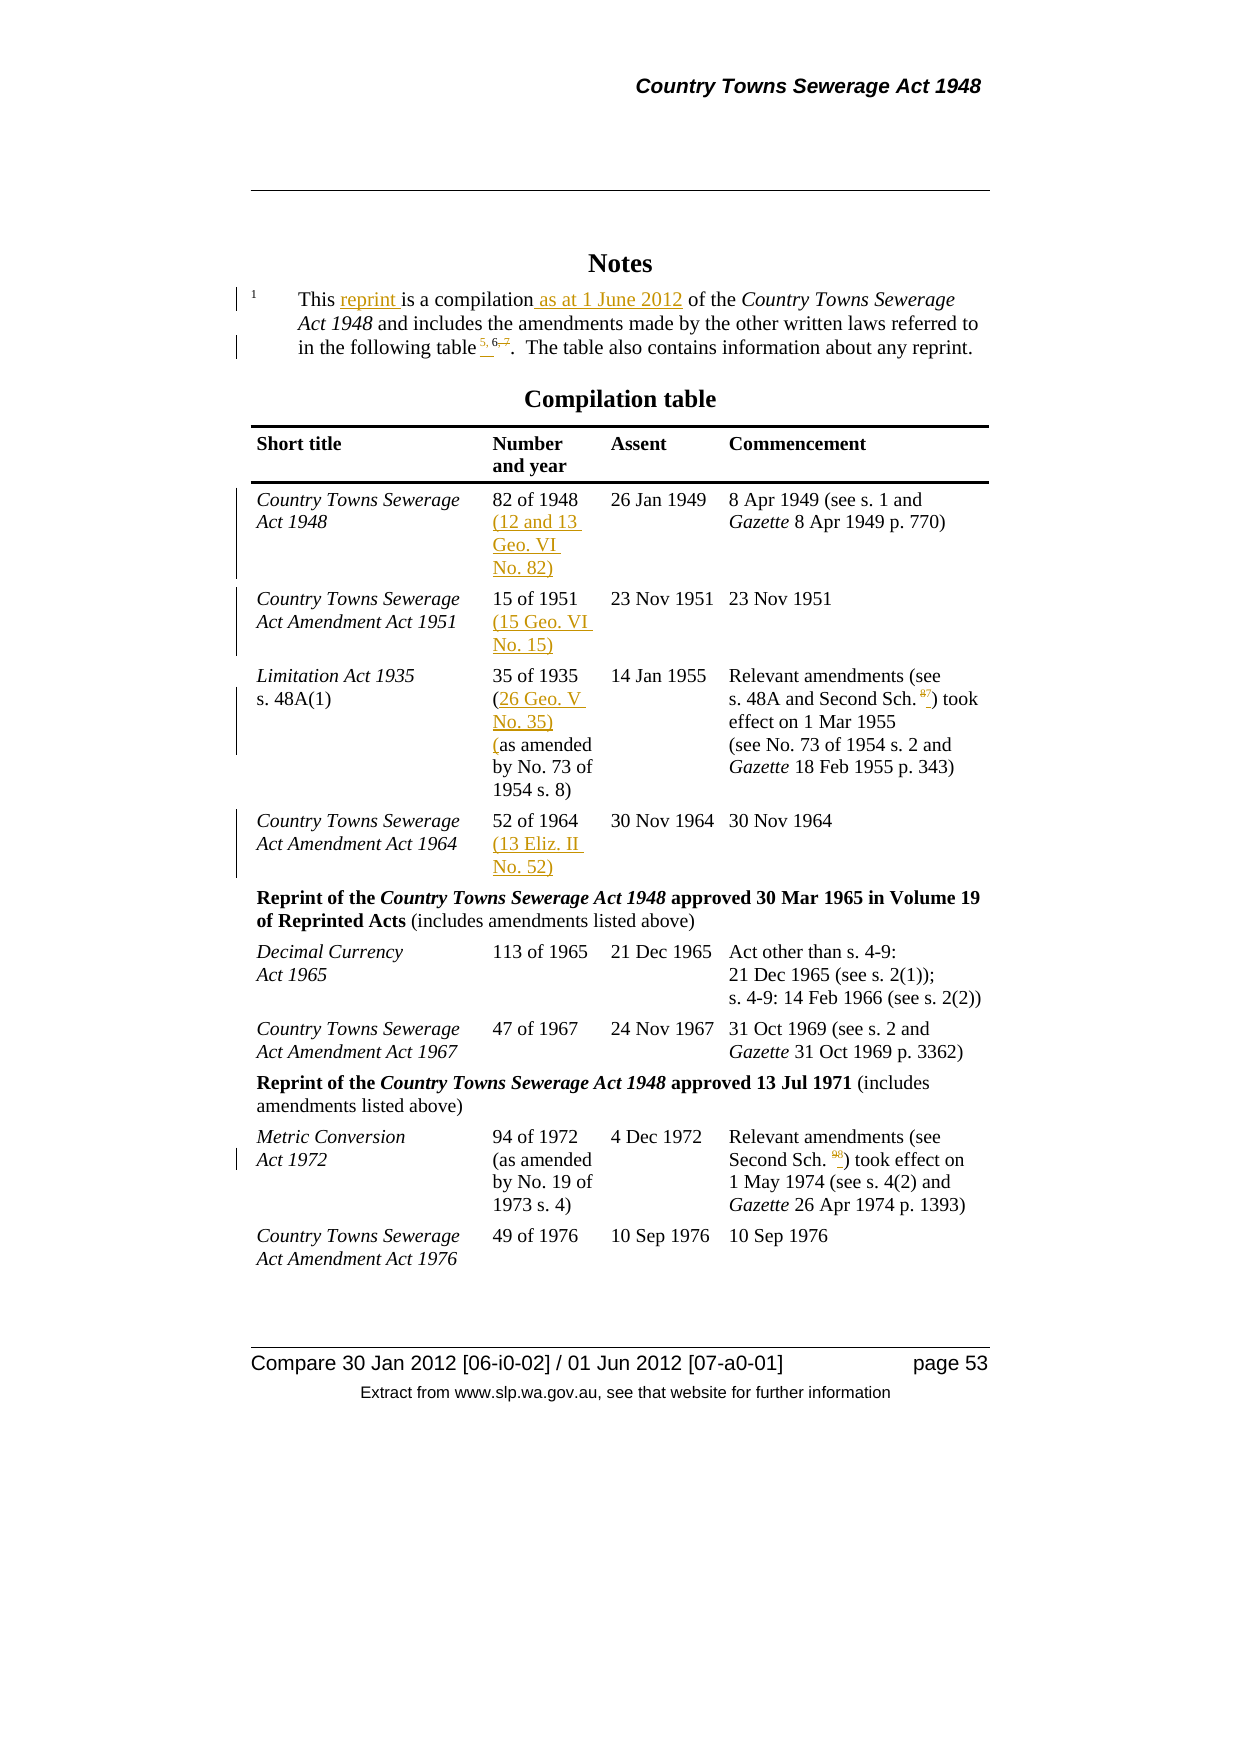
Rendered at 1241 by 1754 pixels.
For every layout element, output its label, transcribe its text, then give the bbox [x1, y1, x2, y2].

table_cell Country Towns Sewerage Act 1948 [251, 484, 487, 583]
table_cell Metric Conversion Act 1972 [251, 1121, 487, 1220]
table_cell Act other than s. 4-9: 21 Dec 1965 (see s. 2(1)); s. 4-9: 14 Feb 1966 (see s. 2(2)) [723, 936, 989, 1013]
text 1 This is a compilation of the Country Towns Sewerage Act 1948 and includes the amendments made by the other written laws referred to in the following table 6. The table also contains information about any reprint. [251, 287, 990, 359]
table_cell 82 of 1948 [487, 484, 605, 583]
table_cell 49 of 1976 [487, 1220, 605, 1274]
table_cell Country Towns Sewerage Act Amendment Act 1951 [251, 583, 487, 660]
table_header Assent [605, 428, 723, 481]
table_cell 23 Nov 1951 [605, 583, 723, 660]
table_cell 30 Nov 1964 [723, 805, 989, 882]
table_cell 52 of 1964 [487, 805, 605, 882]
table_cell 113 of 1965 [487, 936, 605, 1013]
table_cell 8 Apr 1949 (see s. 1 and Gazette 8 Apr 1949 p. 770) [723, 484, 989, 583]
table_cell 35 of 1935 (as amended by No. 73 of 1954 s. 8) [487, 660, 605, 805]
table_cell Country Towns Sewerage Act Amendment Act 1967 [251, 1013, 487, 1067]
table_cell 31 Oct 1969 (see s. 2 and Gazette 31 Oct 1969 p. 3362) [723, 1013, 989, 1067]
table_cell 21 Dec 1965 [605, 936, 723, 1013]
table_cell 26 Jan 1949 [605, 484, 723, 583]
table_cell Reprint of the Country Towns Sewerage Act 1948 approved 13 Jul 1971 (includes amendments listed above) [251, 1067, 989, 1121]
table_cell 14 Jan 1955 [605, 660, 723, 805]
subtitle Notes [251, 247, 990, 279]
table_cell Country Towns Sewerage Act Amendment Act 1976 [251, 1220, 487, 1274]
table_cell Reprint of the Country Towns Sewerage Act 1948 approved 30 Mar 1965 in Volume 19 of Reprinted Acts (includes amendments listed above) [251, 882, 989, 936]
table_header Number and year [487, 428, 605, 481]
table_cell 30 Nov 1964 [605, 805, 723, 882]
table_cell Decimal Currency Act 1965 [251, 936, 487, 1013]
table_cell 4 Dec 1972 [605, 1121, 723, 1220]
table_header Commencement [723, 428, 989, 481]
subtitle Compilation table [251, 384, 990, 413]
table_cell 10 Sep 1976 [605, 1220, 723, 1274]
table_cell 47 of 1967 [487, 1013, 605, 1067]
table_header Short title [251, 428, 487, 481]
table_cell 23 Nov 1951 [723, 583, 989, 660]
table_cell Relevant amendments (see Second Sch. ) took effect on 1 May 1974 (see s. 4(2) and Gazette 26 Apr 1974 p. 1393) [723, 1121, 989, 1220]
table_cell 15 of 1951 [487, 583, 605, 660]
table_cell 94 of 1972 (as amended by No. 19 of 1973 s. 4) [487, 1121, 605, 1220]
table_cell 10 Sep 1976 [723, 1220, 989, 1274]
table_cell Relevant amendments (see s. 48A and Second Sch. ) took effect on 1 Mar 1955 (see No. 73 of 1954 s. 2 and Gazette 18 Feb 1955 p. 343) [723, 660, 989, 805]
table_cell Country Towns Sewerage Act Amendment Act 1964 [251, 805, 487, 882]
table_cell Limitation Act 1935 s. 48A(1) [251, 660, 487, 805]
table_cell 24 Nov 1967 [605, 1013, 723, 1067]
